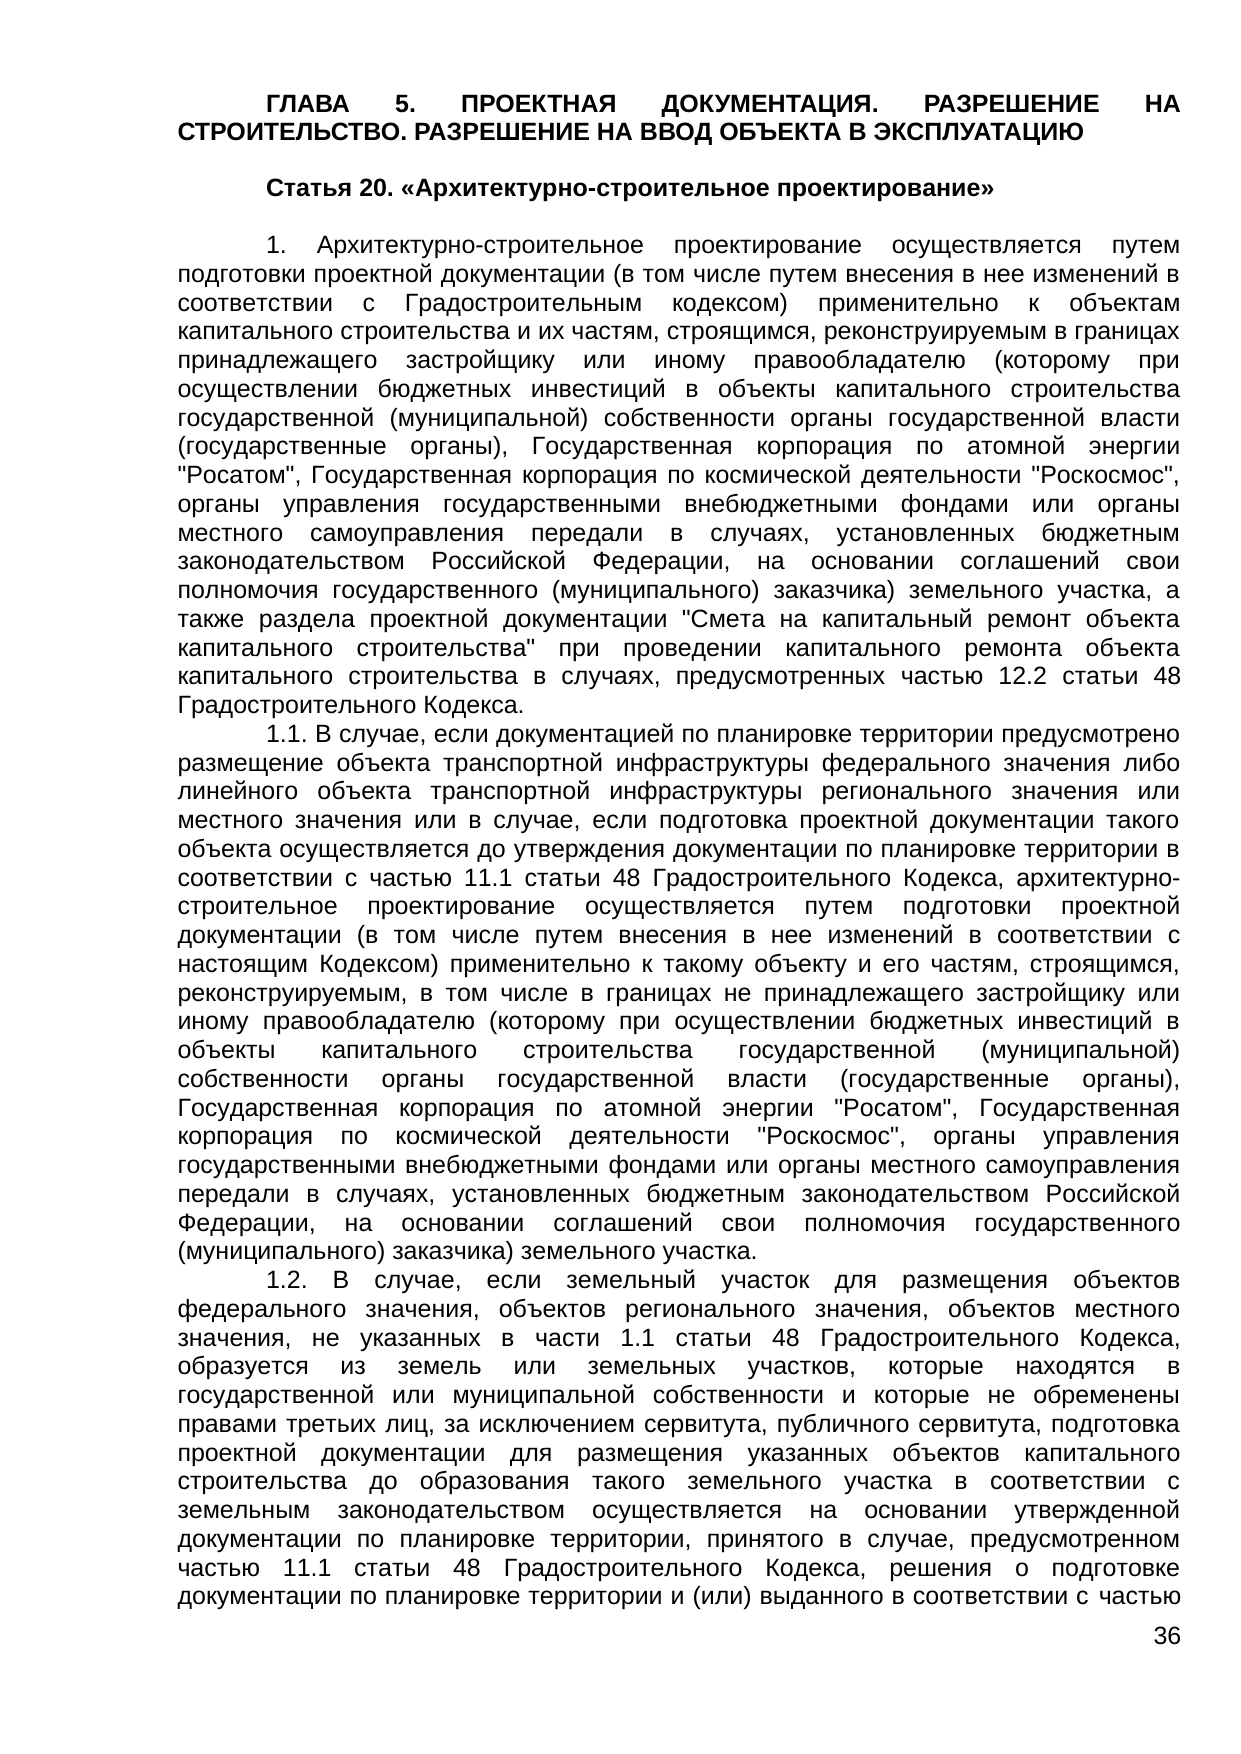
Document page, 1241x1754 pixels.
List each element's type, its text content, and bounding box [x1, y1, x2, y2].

text 1. Архитектурно-строительное проектирование осуществляется путем подготовки проектной документации (в том числе путем внесения в нее изменений в соответствии с Градостроительным кодексом) применительно к объектам капитального строительства и их частям, строящимся, реконструируемым в границах принадлежащего застройщику или иному правообладателю (которому при осуществлении бюджетных инвестиций в объекты капитального строительства государственной (муниципальной) собственности органы государственной власти (государственные органы), Государственная корпорация по атомной энергии "Росатом", Государственная корпорация по космической деятельности "Роскосмос", органы управления государственными внебюджетными фондами или органы местного самоуправления передали в случаях, установленных бюджетным законодательством Российской Федерации, на основании соглашений свои полномочия государственного (муниципального) заказчика) земельного участка, а также раздела проектной документации "Смета на капитальный ремонт объекта капитального строительства" при проведении капитального ремонта объекта капитального строительства в случаях, предусмотренных частью 12.2 статьи 48 Градостроительного Кодекса. [177, 230, 1181, 719]
subtitle Статья 20. «Архитектурно-строительное проектирование» [177, 172, 1181, 201]
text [177, 1265, 1181, 1610]
subtitle ГЛАВА 5. Проектная документация. Разрешение на строительство. Разрешение на ввод объекта в эксплуатацию [177, 89, 1181, 146]
text 1.1. В случае, если документацией по планировке территории предусмотрено размещение объекта транспортной инфраструктуры федерального значения либо линейного объекта транспортной инфраструктуры регионального значения или местного значения или в случае, если подготовка проектной документации такого объекта осуществляется до утверждения документации по планировке территории в соответствии с частью 11.1 статьи 48 Градостроительного Кодекса, архитектурно-строительное проектирование осуществляется путем подготовки проектной документации (в том числе путем внесения в нее изменений в соответствии с настоящим Кодексом) применительно к такому объекту и его частям, строящимся, реконструируемым, в том числе в границах не принадлежащего застройщику или иному правообладателю (которому при осуществлении бюджетных инвестиций в объекты капитального строительства государственной (муниципальной) собственности органы государственной власти (государственные органы), Государственная корпорация по атомной энергии "Росатом", Государственная корпорация по космической деятельности "Роскосмос", органы управления государственными внебюджетными фондами или органы местного самоуправления передали в случаях, установленных бюджетным законодательством Российской Федерации, на основании соглашений свои полномочия государственного (муниципального) заказчика) земельного участка. [177, 719, 1181, 1265]
